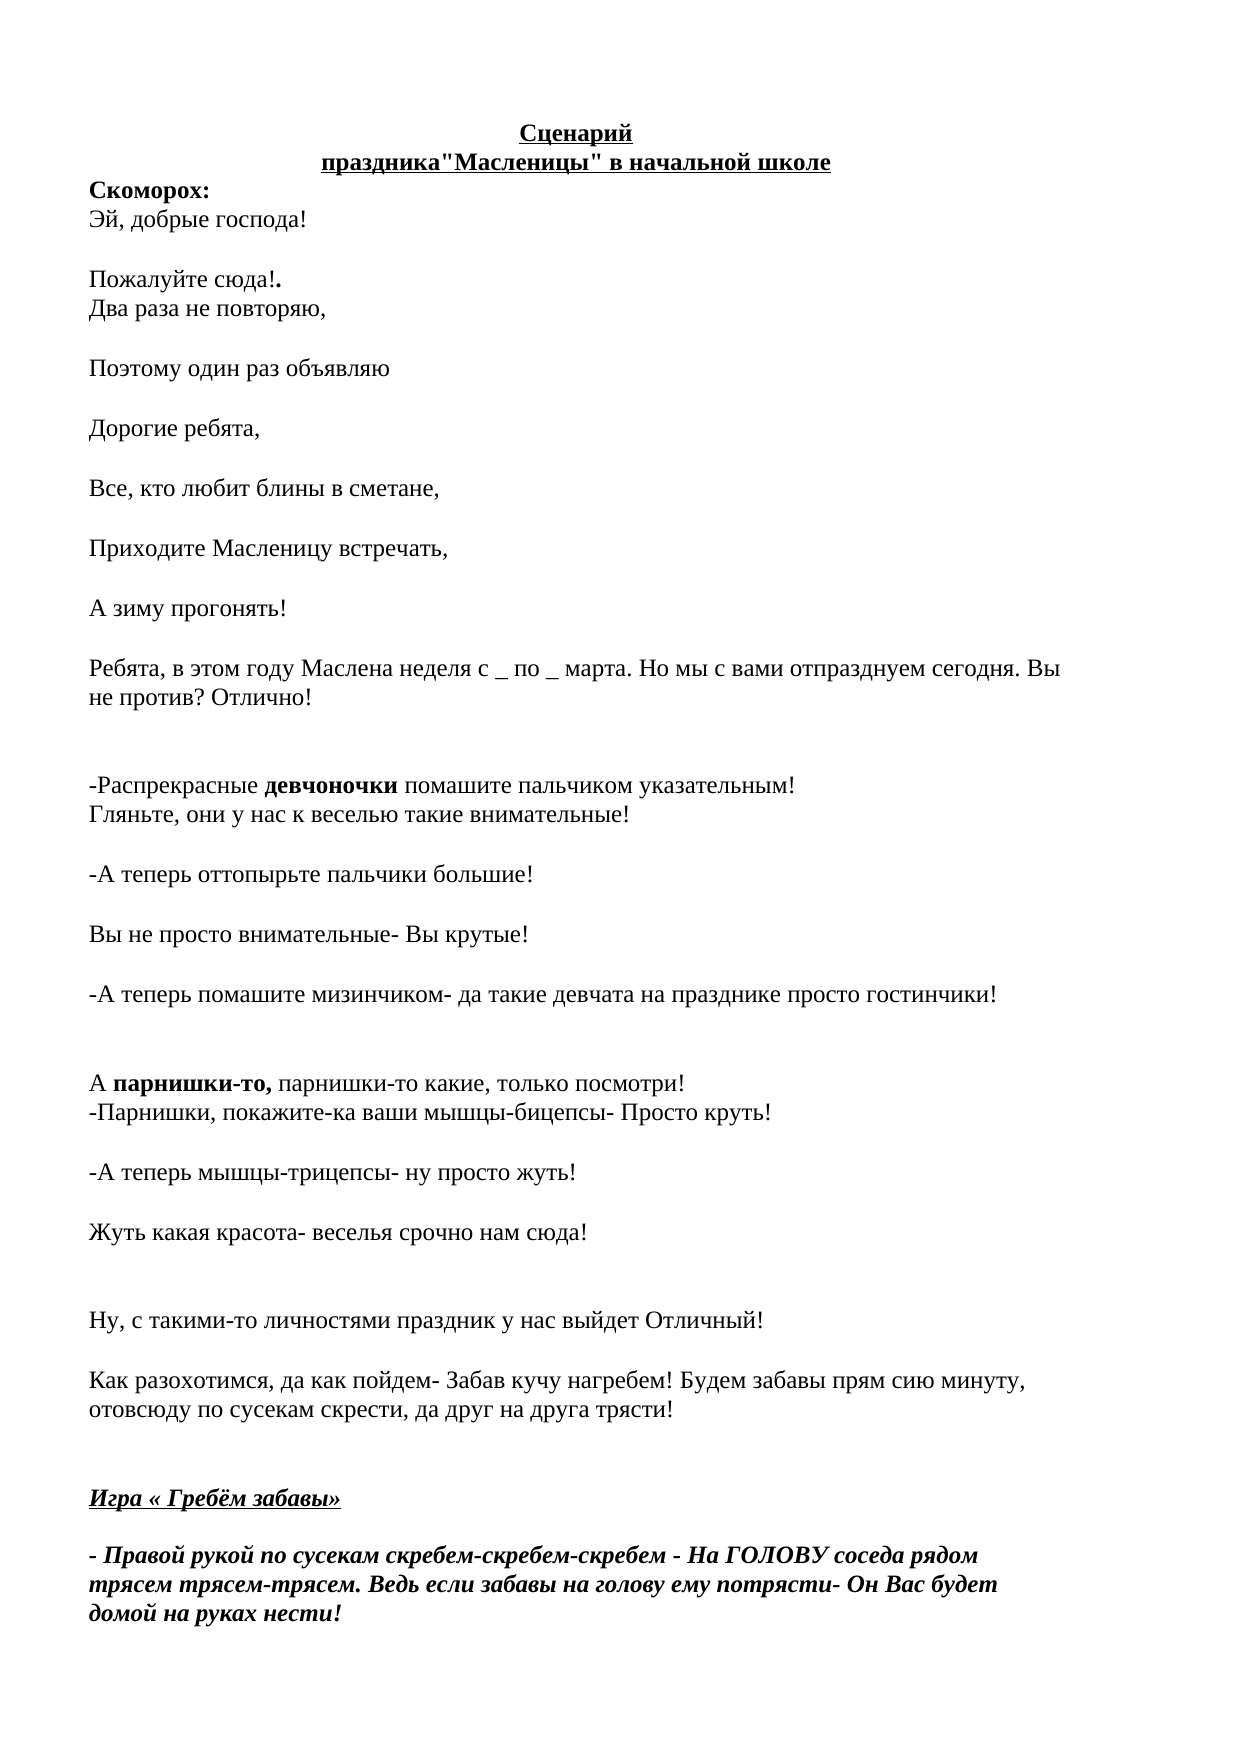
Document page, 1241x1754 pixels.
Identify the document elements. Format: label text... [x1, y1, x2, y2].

text Скоморох: [88, 176, 1063, 204]
text -А теперь мышцы-трицепсы- ну просто жуть! [88, 1157, 1063, 1186]
text Поэтому один раз объявляю [88, 353, 1063, 382]
text Все, кто любит блины в сметане, [88, 473, 1063, 502]
text Дорогие ребята, [88, 413, 1063, 442]
text -Распрекрасные девчоночки помашите пальчиком указательным! [88, 771, 1063, 799]
text Как разохотимся, да как пойдем- Забав кучу нагребем! Будем забавы прям сию минуту, отовсюду по сусекам скрести, да друг на друга трясти! [88, 1366, 1063, 1423]
text -А теперь помашите мизинчиком- да такие девчата на празднике просто гостинчики! [88, 979, 1063, 1008]
text Гляньте, они у нас к веселью такие внимательные! [88, 799, 1063, 828]
text Вы не просто внимательные- Вы крутые! [88, 919, 1063, 948]
text Сценарий [88, 118, 1063, 147]
text А зиму прогонять! [88, 593, 1063, 622]
text Пожалуйте сюда!. [88, 264, 1063, 293]
text Ну, с такими-то личностями праздник у нас выйдет Отличный! [88, 1306, 1063, 1334]
text -А теперь оттопырьте пальчики большие! [88, 859, 1063, 888]
text Игра « Гребём забавы» [88, 1483, 1063, 1512]
text праздника"Масленицы" в начальной школе [88, 147, 1063, 176]
text - Правой рукой по сусекам скребем-скребем-скребем - На ГОЛОВУ соседа рядом трясем трясем-трясем. Ведь если забавы на голову ему потрясти- Он Вас будет домой на руках нести! [88, 1541, 1063, 1627]
text Ребята, в этом году Маслена неделя с _ по _ марта. Но мы с вами отпразднуем сегодня. Вы не против? Отлично! [88, 653, 1063, 711]
text -Парнишки, покажите-ка ваши мышцы-бицепсы- Просто круть! [88, 1097, 1063, 1126]
text Приходите Масленицу встречать, [88, 533, 1063, 562]
text Эй, добрые господа! [88, 204, 1063, 233]
text Два раза не повторяю, [88, 293, 1063, 322]
text А парнишки-то, парнишки-то какие, только посмотри! [88, 1068, 1063, 1097]
text Жуть какая красота- веселья срочно нам сюда! [88, 1217, 1063, 1246]
